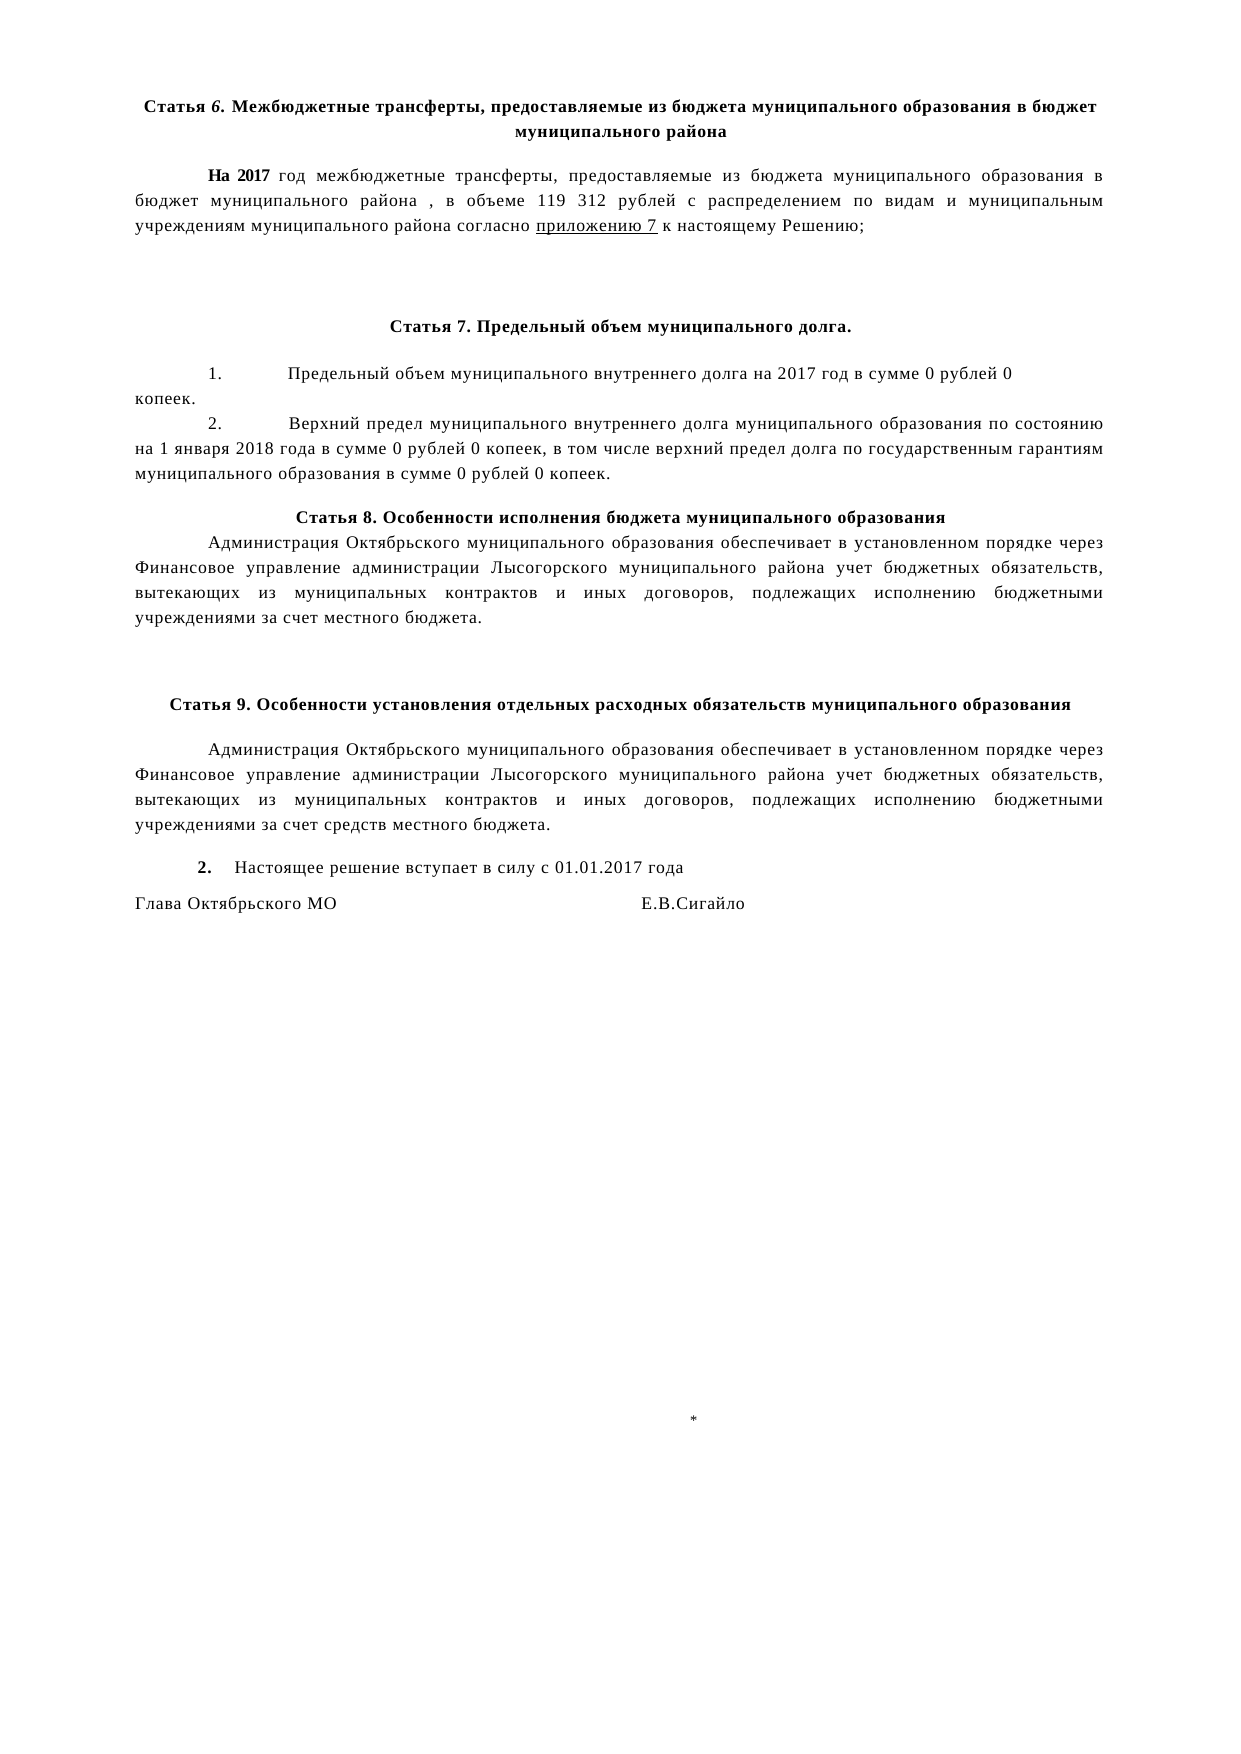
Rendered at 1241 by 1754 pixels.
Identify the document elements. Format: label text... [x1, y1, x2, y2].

list Настоящее решение вступает в силу с 01.01.2017 года [197, 860, 1107, 877]
text Статья 7. Предельный объем муниципального долга. [135, 318, 1107, 336]
text Администрация Октябрьского муниципального образования обеспечивает в установленном порядке через Финансовое управление администрации Лысогорского муниципального района учет бюджетных обязательств, вытекающих из муниципальных контрактов и иных договоров, подлежащих исполнению бюджетными учреждениями за счет средств местного бюджета. [135, 735, 1105, 835]
text Статья 9. Особенности установления отдельных расходных обязательств муниципального образования [135, 690, 1107, 716]
text Статья 8. Особенности исполнения бюджета муниципального образования [135, 503, 1107, 528]
text копеек. [135, 385, 1107, 410]
list Предельный объем муниципального внутреннего долга на 2017 год в сумме 0 рублей 0 [135, 360, 1107, 385]
list Верхний предел муниципального внутреннего долга муниципального образования по состоянию на 1 января 2018 года в сумме 0 рублей 0 копеек, в том числе верхний предел долга по государственным гарантиям муниципального образования в сумме 0 рублей 0 копеек. [135, 410, 1105, 485]
text Глава Октябрьского МО Е.В.Сигайло [135, 895, 1107, 913]
text Статья 6. Межбюджетные трансферты, предоставляемые из бюджета муниципального образования в бюджет муниципального района [135, 93, 1107, 143]
text На 2017 год межбюджетные трансферты, предоставляемые из бюджета муниципального образования в бюджет муниципального района , в объеме 119 312 рублей с распределением по видам и муниципальным учреждениям муниципального района согласно приложению 7 к настоящему Решению; [135, 162, 1105, 237]
text Администрация Октябрьского муниципального образования обеспечивает в установленном порядке через Финансовое управление администрации Лысогорского муниципального района учет бюджетных обязательств, вытекающих из муниципальных контрактов и иных договоров, подлежащих исполнению бюджетными учреждениями за счет местного бюджета. [135, 528, 1105, 628]
